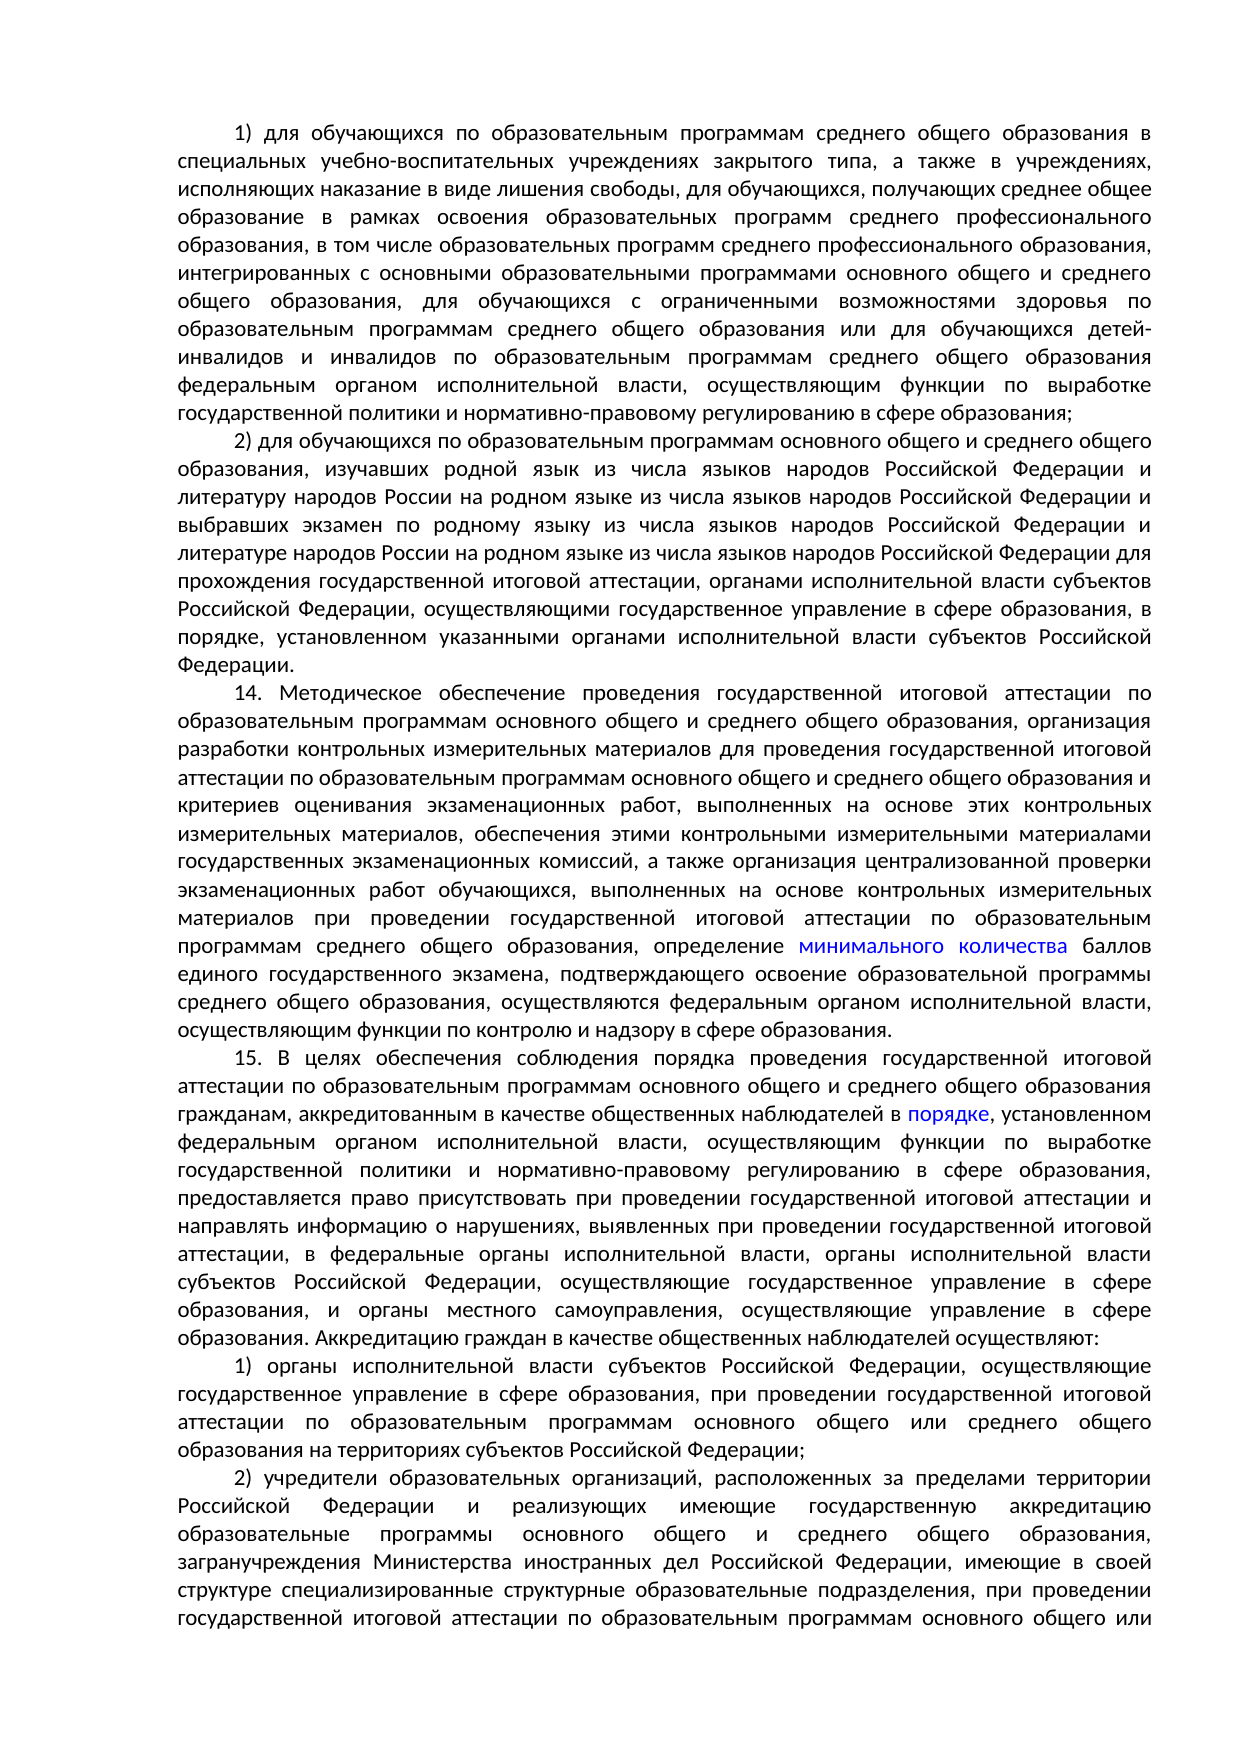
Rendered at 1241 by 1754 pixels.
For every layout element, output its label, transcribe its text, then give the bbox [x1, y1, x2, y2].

text 15. В целях обеспечения соблюдения порядка проведения государственной итоговой аттестации по образовательным программам основного общего и среднего общего образования гражданам, аккредитованным в качестве общественных наблюдателей в порядке, установленном федеральным органом исполнительной власти, осуществляющим функции по выработке государственной политики и нормативно-правовому регулированию в сфере образования, предоставляется право присутствовать при проведении государственной итоговой аттестации и направлять информацию о нарушениях, выявленных при проведении государственной итоговой аттестации, в федеральные органы исполнительной власти, органы исполнительной власти субъектов Российской Федерации, осуществляющие государственное управление в сфере образования, и органы местного самоуправления, осуществляющие управление в сфере образования. Аккредитацию граждан в качестве общественных наблюдателей осуществляют: [177, 1043, 1152, 1351]
text 1) органы исполнительной власти субъектов Российской Федерации, осуществляющие государственное управление в сфере образования, при проведении государственной итоговой аттестации по образовательным программам основного общего или среднего общего образования на территориях субъектов Российской Федерации; [177, 1351, 1152, 1463]
text 2) для обучающихся по образовательным программам основного общего и среднего общего образования, изучавших родной язык из числа языков народов Российской Федерации и литературу народов России на родном языке из числа языков народов Российской Федерации и выбравших экзамен по родному языку из числа языков народов Российской Федерации и литературе народов России на родном языке из числа языков народов Российской Федерации для прохождения государственной итоговой аттестации, органами исполнительной власти субъектов Российской Федерации, осуществляющими государственное управление в сфере образования, в порядке, установленном указанными органами исполнительной власти субъектов Российской Федерации. [177, 426, 1152, 678]
text 1) для обучающихся по образовательным программам среднего общего образования в специальных учебно-воспитательных учреждениях закрытого типа, а также в учреждениях, исполняющих наказание в виде лишения свободы, для обучающихся, получающих среднее общее образование в рамках освоения образовательных программ среднего профессионального образования, в том числе образовательных программ среднего профессионального образования, интегрированных с основными образовательными программами основного общего и среднего общего образования, для обучающихся с ограниченными возможностями здоровья по образовательным программам среднего общего образования или для обучающихся детей-инвалидов и инвалидов по образовательным программам среднего общего образования федеральным органом исполнительной власти, осуществляющим функции по выработке государственной политики и нормативно-правовому регулированию в сфере образования; [177, 118, 1152, 426]
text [177, 1463, 1152, 1631]
text 14. Методическое обеспечение проведения государственной итоговой аттестации по образовательным программам основного общего и среднего общего образования, организация разработки контрольных измерительных материалов для проведения государственной итоговой аттестации по образовательным программам основного общего и среднего общего образования и критериев оценивания экзаменационных работ, выполненных на основе этих контрольных измерительных материалов, обеспечения этими контрольными измерительными материалами государственных экзаменационных комиссий, а также организация централизованной проверки экзаменационных работ обучающихся, выполненных на основе контрольных измерительных материалов при проведении государственной итоговой аттестации по образовательным программам среднего общего образования, определение минимального количества баллов единого государственного экзамена, подтверждающего освоение образовательной программы среднего общего образования, осуществляются федеральным органом исполнительной власти, осуществляющим функции по контролю и надзору в сфере образования. [177, 678, 1152, 1043]
